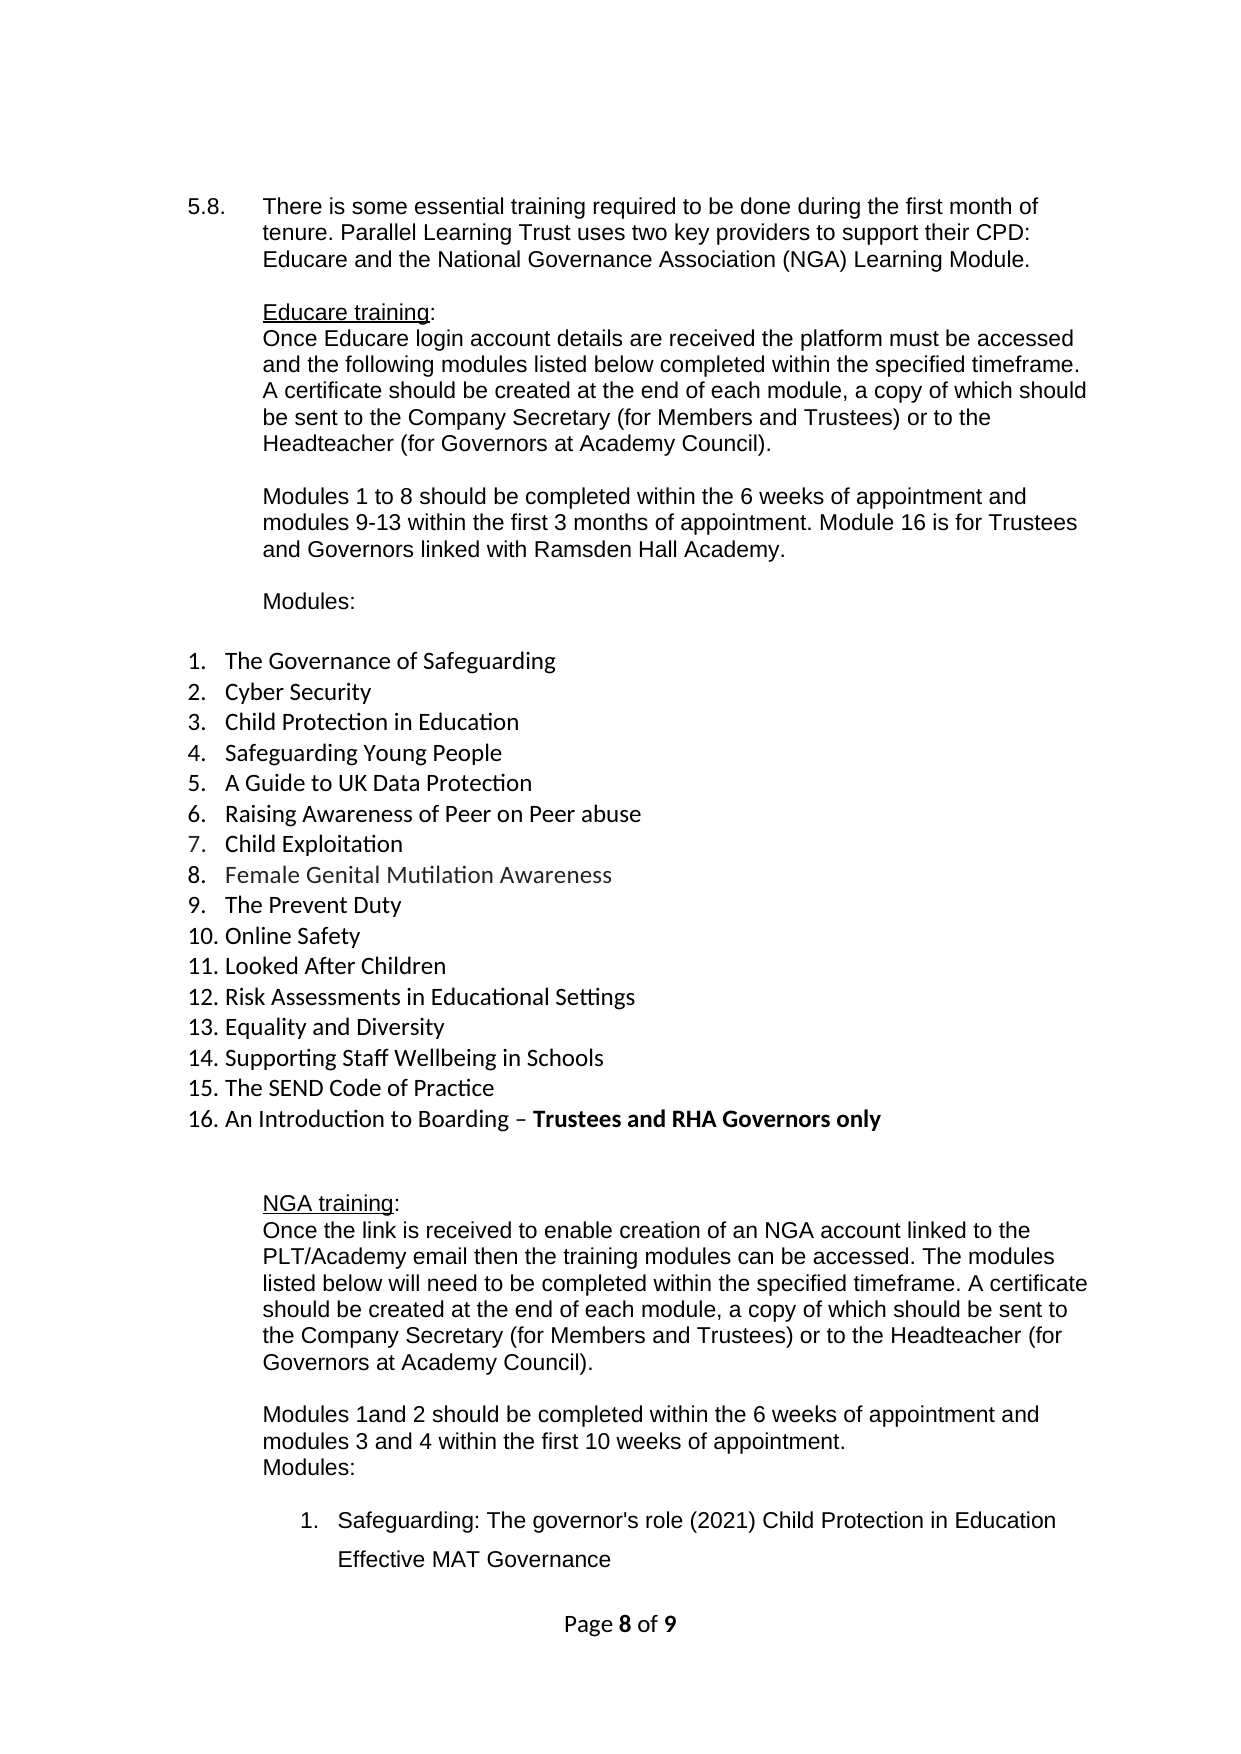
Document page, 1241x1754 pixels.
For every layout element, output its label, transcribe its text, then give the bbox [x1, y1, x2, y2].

list Educare training: [262, 298, 1090, 325]
list NGA training: [262, 1190, 1090, 1217]
list Child Exploitation [187, 828, 1090, 859]
list An Introduction to Boarding – Trustees and RHA Governors only [187, 1103, 1090, 1133]
list Risk Assessments in Educational Settings [187, 981, 1090, 1011]
list Cyber Security [187, 676, 1090, 706]
list Safeguarding: The governor's role (2021) Child Protection in Education Effective MAT Governance [300, 1507, 1090, 1572]
list Female Genital Mutilation Awareness [187, 859, 1090, 889]
list There is some essential training required to be done during the first month of tenure. Parallel Learning Trust uses two key providers to support their CPD: Educare and the National Governance Association (NGA) Learning Module. [187, 193, 1090, 272]
list Once Educare login account details are received the platform must be accessed and the following modules listed below completed within the specified timeframe. A certificate should be created at the end of each module, a copy of which should be sent to the Company Secretary (for Members and Trustees) or to the Headteacher (for Governors at Academy Council). [262, 325, 1090, 457]
list Equality and Diversity [187, 1011, 1090, 1042]
list Looked After Children [187, 950, 1090, 981]
list The SEND Code of Practice [187, 1072, 1090, 1103]
list The Prevent Duty [187, 889, 1090, 920]
list Modules 1and 2 should be completed within the 6 weeks of appointment and modules 3 and 4 within the first 10 weeks of appointment. [262, 1401, 1090, 1454]
list A Guide to UK Data Protection [187, 767, 1090, 798]
list Safeguarding Young People [187, 737, 1090, 767]
list Raising Awareness of Peer on Peer abuse [187, 798, 1090, 828]
list Once the link is received to enable creation of an NGA account linked to the PLT/Academy email then the training modules can be accessed. The modules listed below will need to be completed within the specified timeframe. A certificate should be created at the end of each module, a copy of which should be sent to the Company Secretary (for Members and Trustees) or to the Headteacher (for Governors at Academy Council). [262, 1217, 1090, 1375]
list Modules 1 to 8 should be completed within the 6 weeks of appointment and modules 9-13 within the first 3 months of appointment. Module 16 is for Trustees and Governors linked with Ramsden Hall Academy. [262, 483, 1090, 562]
list Online Safety [187, 920, 1090, 950]
list Modules: [262, 588, 1090, 615]
list The Governance of Safeguarding [187, 645, 1090, 676]
list Child Protection in Education [187, 706, 1090, 737]
list Modules: [262, 1454, 1090, 1480]
list Supporting Staff Wellbeing in Schools [187, 1042, 1090, 1072]
